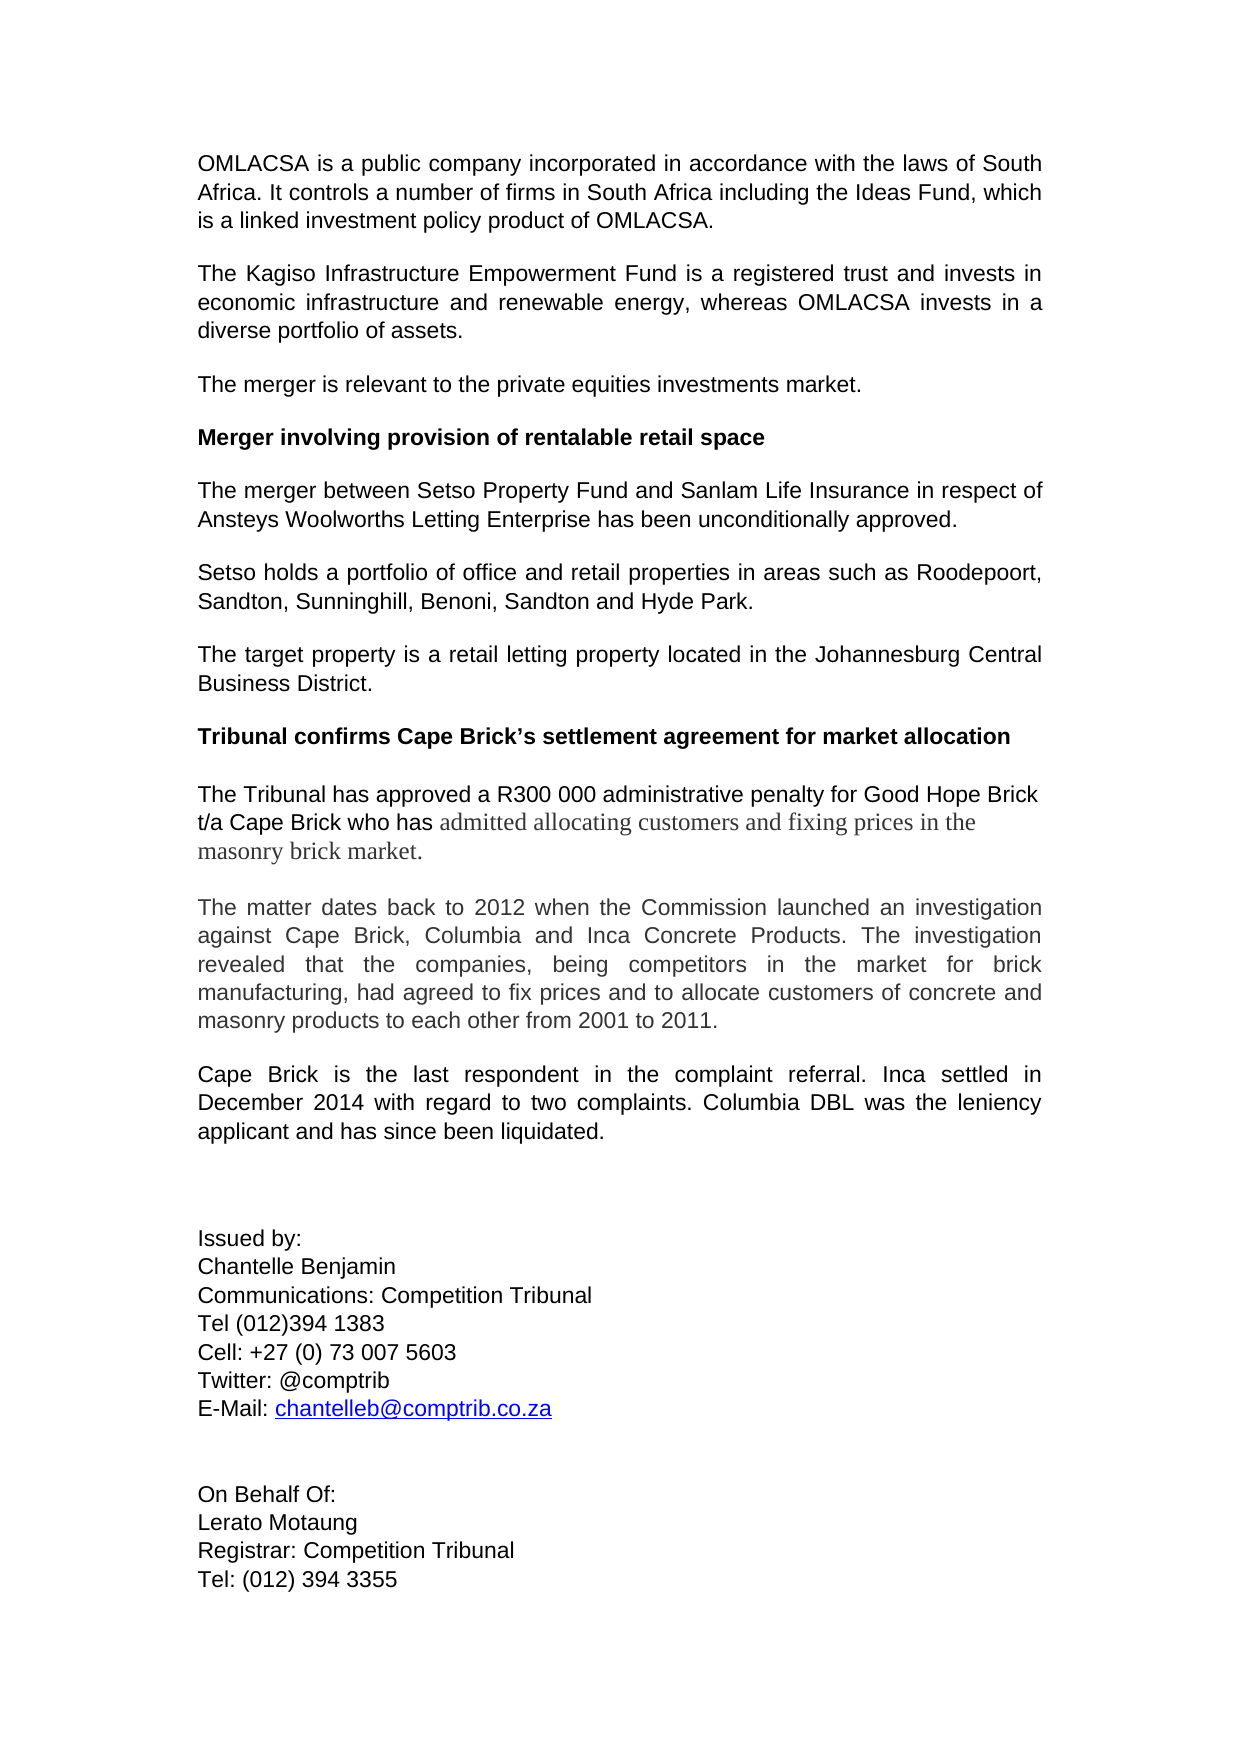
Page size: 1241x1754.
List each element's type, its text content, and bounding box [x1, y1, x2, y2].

text Tel (012)394 1383 [197, 1310, 1043, 1336]
text The target property is a retail letting property located in the Johannesburg Central Business District. [197, 641, 1043, 696]
text The Tribunal has approved a R300 000 administrative penalty for Good Hope Brick t/a Cape Brick who has admitted allocating customers and fixing prices in the masonry brick market. [197, 781, 1043, 864]
text Cell: +27 (0) 73 007 5603 [197, 1338, 1043, 1365]
text The merger between Setso Property Fund and Sanlam Life Insurance in respect of Ansteys Woolworths Letting Enterprise has been unconditionally approved. [197, 477, 1043, 532]
text The merger is relevant to the private equities investments market. [197, 371, 1043, 397]
text Setso holds a portfolio of office and retail properties in areas such as Roodepoort, Sandton, Sunninghill, Benoni, Sandton and Hyde Park. [197, 559, 1043, 614]
text Lerato Motaung [197, 1509, 1043, 1535]
text Tel: (012) 394 3355 [197, 1566, 1043, 1592]
text Tribunal confirms Cape Brick’s settlement agreement for market allocation [197, 723, 1043, 749]
text Communications: Competition Tribunal [197, 1282, 1043, 1308]
text Cape Brick is the last respondent in the complaint referral. Inca settled in December 2014 with regard to two complaints. Columbia DBL was the leniency applicant and has since been liquidated. [197, 1061, 1043, 1144]
text The matter dates back to 2012 when the Commission launched an investigation against Cape Brick, Columbia and Inca Concrete Products. The investigation revealed that the companies, being competitors in the market for brick manufacturing, had agreed to fix prices and to allocate customers of concrete and masonry products to each other from 2001 to 2011. [197, 1005, 1043, 1034]
text E-Mail: chantelleb@comptrib.co.za [197, 1395, 1043, 1422]
text Twitter: @comptrib [197, 1367, 1043, 1393]
text The Kagiso Infrastructure Empowerment Fund is a registered trust and invests in economic infrastructure and renewable energy, whereas OMLACSA invests in a diverse portfolio of assets. [197, 260, 1043, 343]
text Chantelle Benjamin [197, 1253, 1043, 1279]
text Issued by: [197, 1225, 1043, 1251]
text On Behalf Of: [197, 1481, 1043, 1507]
text OMLACSA is a public company incorporated in accordance with the laws of South Africa. It controls a number of firms in South Africa including the Ideas Fund, which is a linked investment policy product of OMLACSA. [197, 150, 1043, 233]
text Merger involving provision of rentalable retail space [197, 424, 1043, 450]
text Registrar: Competition Tribunal [197, 1537, 1043, 1564]
